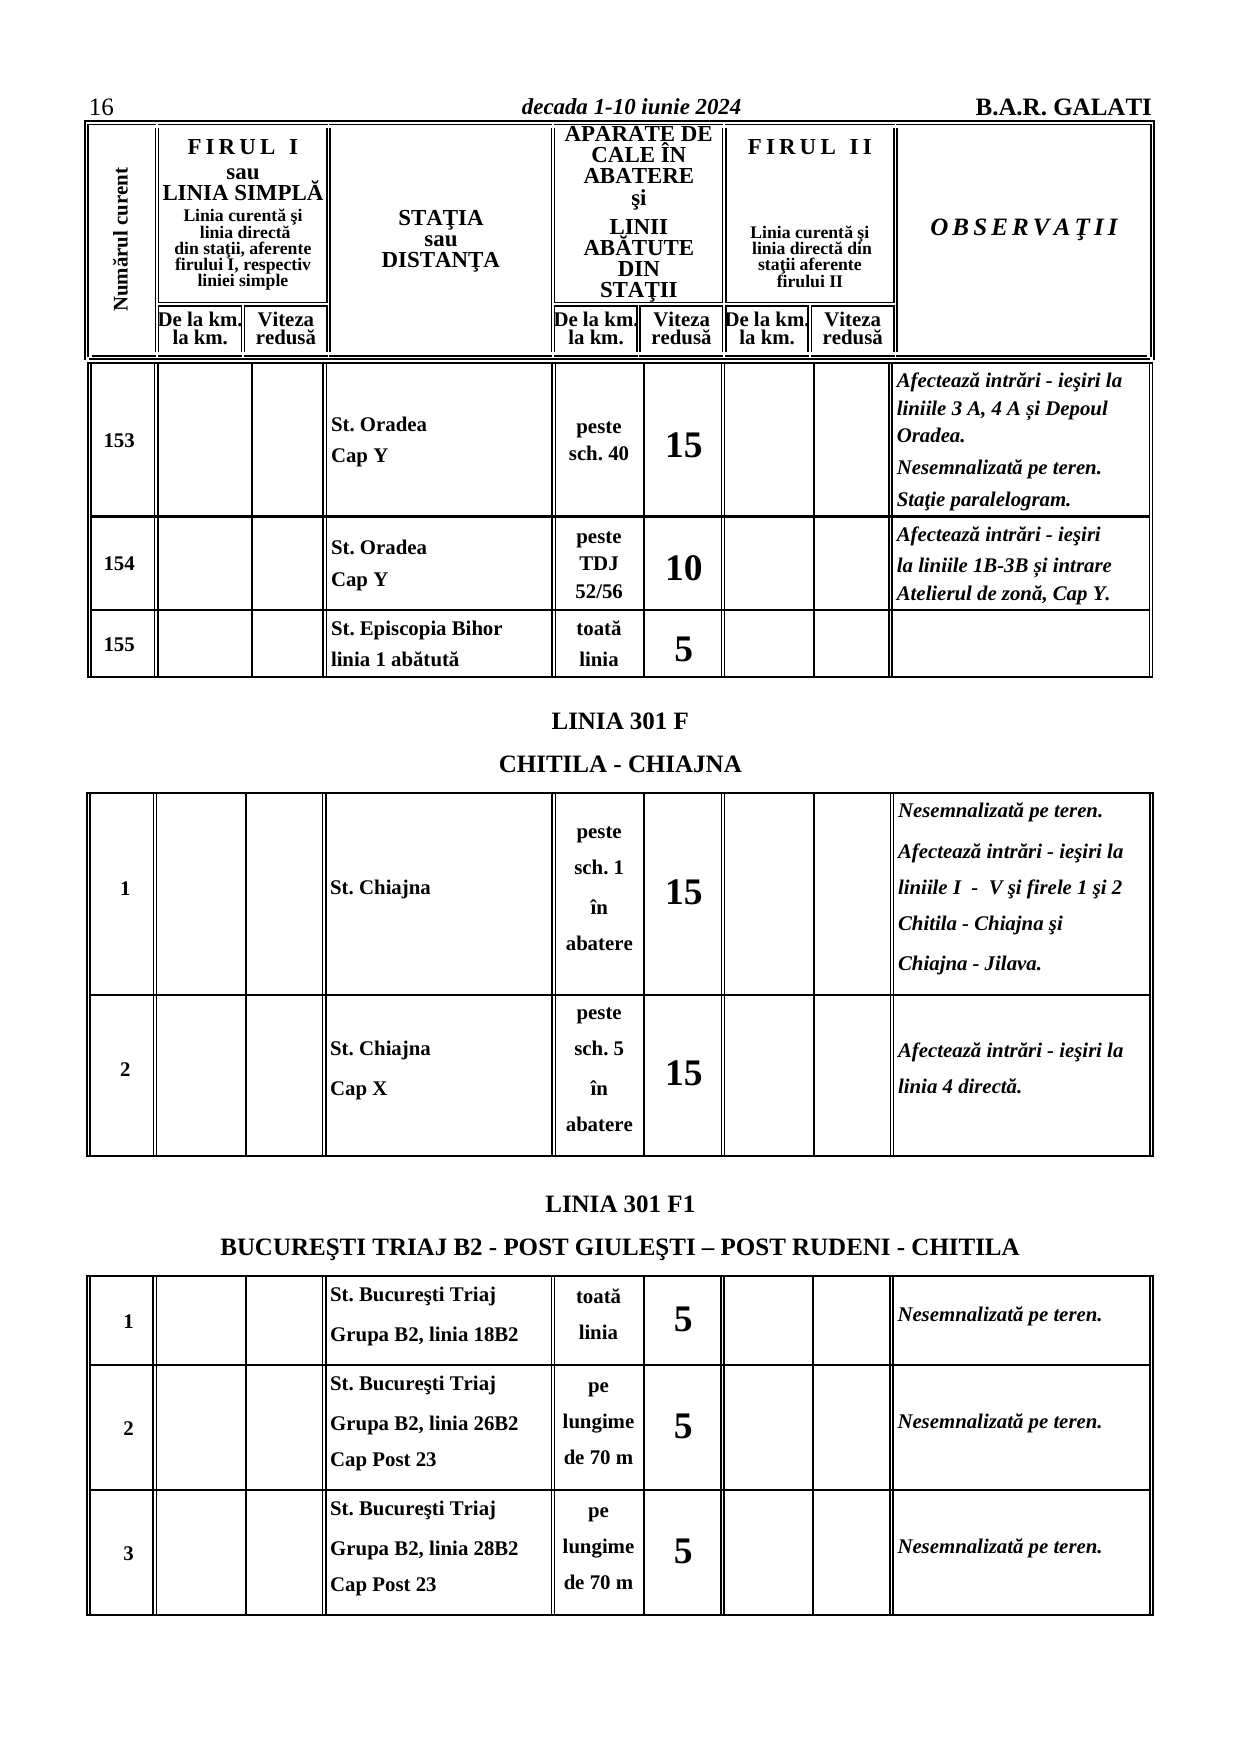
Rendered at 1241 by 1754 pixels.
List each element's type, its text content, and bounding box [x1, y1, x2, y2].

table_cell [893, 611, 1149, 676]
table_cell Afectează intrări - ieşiri la liniile 1B-3B și intrare Atelierul de zonă, Cap Y. [893, 518, 1149, 609]
table_cell St. Oradea Cap Y [327, 364, 551, 515]
table_cell [815, 518, 888, 609]
table_header [157, 794, 245, 993]
table_cell [92, 611, 154, 676]
table_cell [247, 1366, 322, 1489]
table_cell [894, 1491, 1149, 1614]
table_cell [157, 996, 245, 1154]
table_cell St. Episcopia Bihor linia 1 abătută [327, 611, 551, 676]
table_cell [725, 1491, 812, 1614]
table_header toată linia [555, 1277, 643, 1364]
table_cell [159, 518, 251, 609]
table_cell peste sch. 5 în abatere [556, 996, 643, 1154]
table_cell [157, 1366, 245, 1489]
table_cell [157, 1491, 245, 1614]
table_cell [247, 1491, 322, 1614]
table_cell [253, 611, 322, 676]
table_cell [725, 996, 813, 1154]
table_cell peste sch. 40 [556, 364, 643, 515]
table_header [725, 1277, 812, 1364]
table_header [725, 794, 813, 993]
table_cell [725, 518, 813, 609]
table_cell St. Bucureşti Triaj Grupa B2, linia 28B2 Cap Post 23 [327, 1491, 551, 1614]
table_cell 5 [645, 611, 721, 676]
table_header [157, 1277, 245, 1364]
table_cell [814, 1366, 889, 1489]
table_cell 15 [645, 996, 721, 1154]
table_cell St. Bucureşti Triaj Grupa B2, linia 26B2 Cap Post 23 [327, 1366, 551, 1489]
table_cell toată linia [556, 611, 643, 676]
table_header [815, 794, 890, 993]
table_cell [247, 996, 322, 1154]
table_cell [91, 1366, 152, 1489]
table_cell [91, 996, 153, 1154]
table_header St. Chiajna [327, 794, 551, 993]
table_cell [725, 611, 813, 676]
table_cell [91, 1491, 152, 1614]
subtitle LINIA 301 F1 [89, 1189, 1152, 1218]
table_cell [725, 1366, 812, 1489]
table_cell [92, 518, 154, 609]
table_header Nesemnalizată pe teren. [894, 1277, 1149, 1364]
table_cell [253, 364, 322, 515]
table_header [247, 1277, 322, 1364]
table_cell [814, 1491, 889, 1614]
table_cell 5 [645, 1491, 720, 1614]
subtitle BUCUREŞTI TRIAJ B2 - POST GIULEŞTI – POST RUDENI - CHITILA [89, 1232, 1152, 1261]
table_cell pe lungime de 70 m [555, 1491, 643, 1614]
table_cell [815, 611, 888, 676]
table_header [91, 794, 153, 993]
table_cell St. Oradea Cap Y [327, 518, 551, 609]
table_header [814, 1277, 889, 1364]
table_cell [92, 364, 154, 515]
table_header peste sch. 1 în abatere [556, 794, 643, 993]
table_header Nesemnalizată pe teren. Afectează intrări - ieşiri la liniile I - V şi firele 1 şi 2 Chitila - Chiajna şi Chiajna - Jilava. [894, 794, 1149, 993]
table_cell [725, 364, 813, 515]
table_cell [815, 364, 888, 515]
table_cell 15 [645, 364, 721, 515]
table_cell Afectează intrări - ieşiri la liniile 3 A, 4 A și Depoul Oradea. Nesemnalizată pe teren. Staţie paralelogram. [893, 364, 1149, 515]
table_header [91, 1277, 152, 1364]
table_header 5 [645, 1277, 720, 1364]
table_cell peste TDJ 52/56 [556, 518, 643, 609]
table_cell pe lungime de 70 m [555, 1366, 643, 1489]
subtitle CHITILA - CHIAJNA [89, 749, 1152, 778]
table_cell 10 [645, 518, 721, 609]
table_cell [159, 611, 251, 676]
table_header [247, 794, 322, 993]
table_header St. Bucureşti Triaj Grupa B2, linia 18B2 [327, 1277, 551, 1364]
table_cell St. Chiajna Cap X [327, 996, 551, 1154]
subtitle LINIA 301 F [89, 706, 1152, 735]
table_cell 5 [645, 1366, 720, 1489]
table_cell [253, 518, 322, 609]
table_header 15 [645, 794, 721, 993]
table_cell [159, 364, 251, 515]
table_cell [815, 996, 890, 1154]
table_cell Afectează intrări - ieşiri la linia 4 directă. [894, 996, 1149, 1154]
table_cell Nesemnalizată pe teren. [894, 1366, 1149, 1489]
